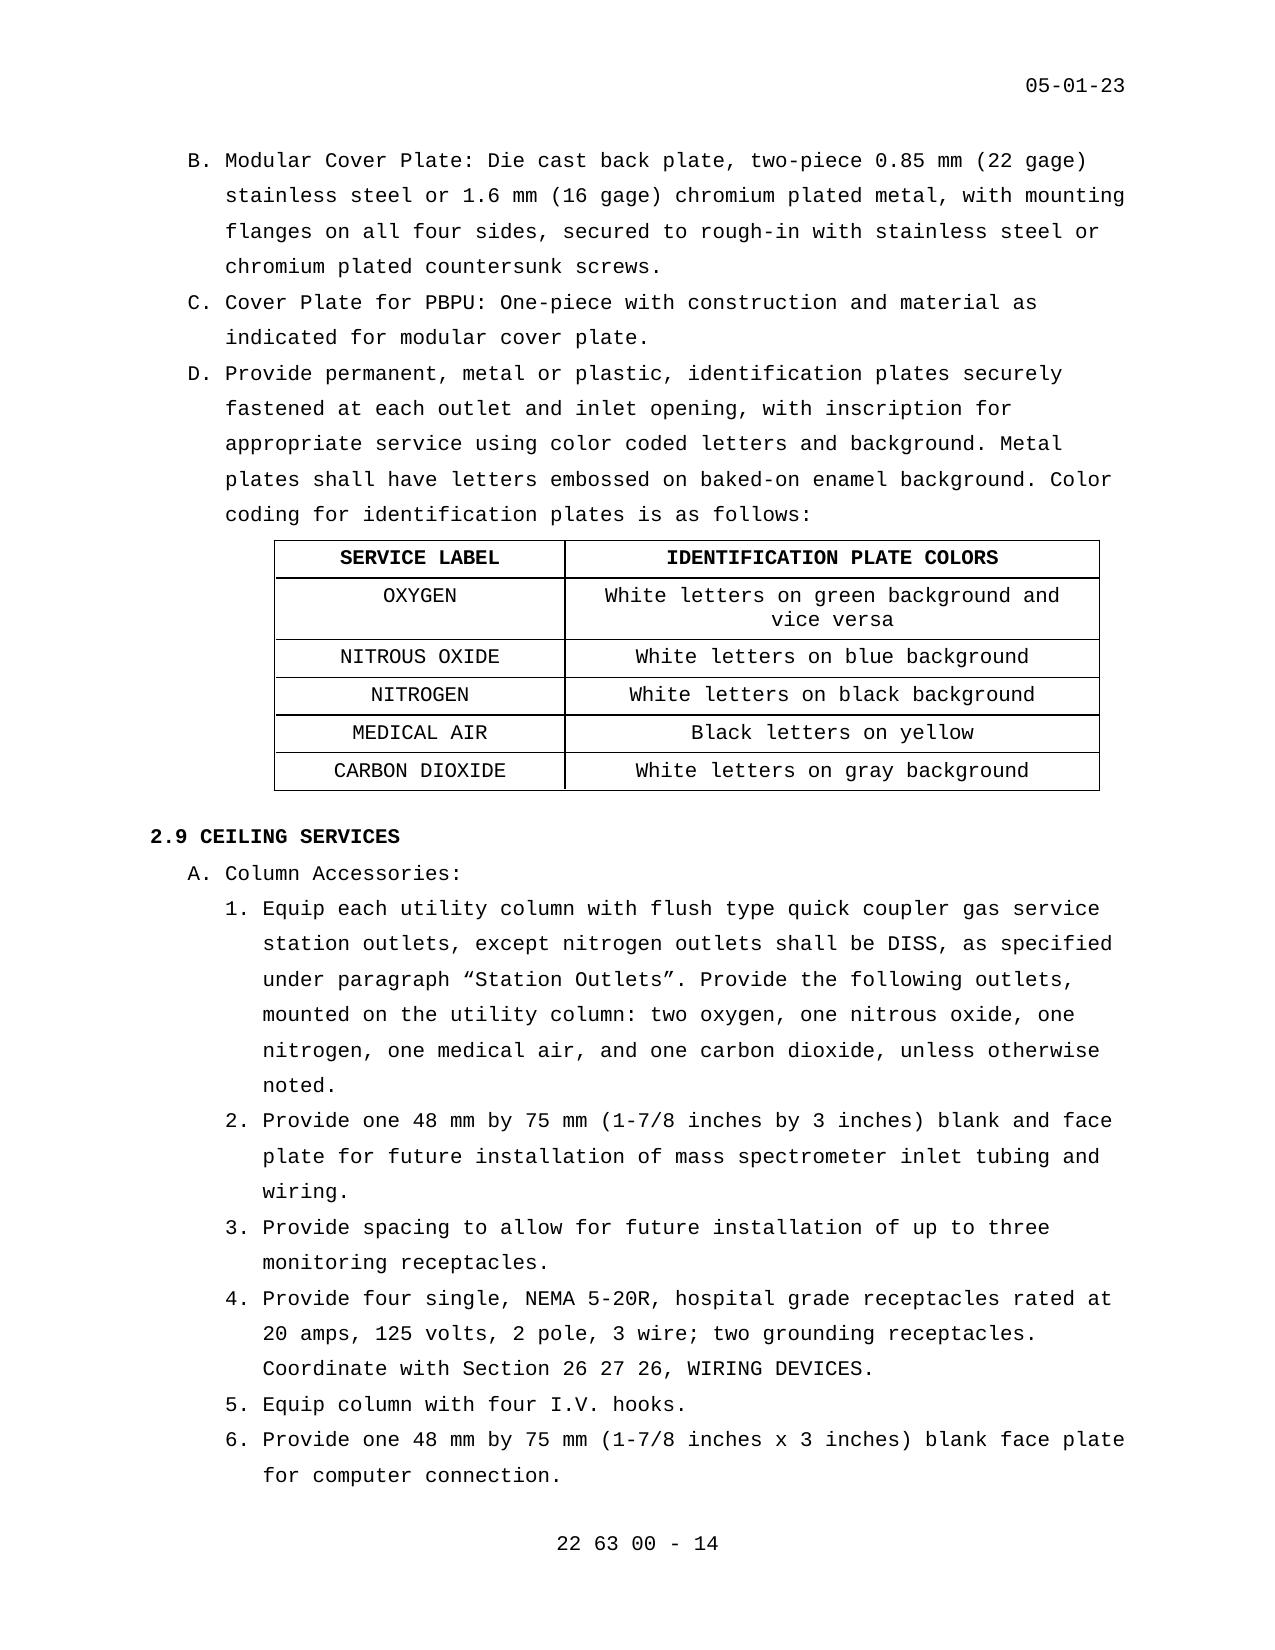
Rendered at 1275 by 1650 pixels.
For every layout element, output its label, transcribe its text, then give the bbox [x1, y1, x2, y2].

table_header IDENTIFICATION PLATE COLORS [566, 541, 1099, 577]
table_cell White letters on gray background [566, 753, 1099, 789]
text 2.9 CEILING SERVICES [150, 826, 1125, 850]
table_cell CARBON DIOXIDE [275, 753, 564, 789]
text B. Modular Cover Plate: Die cast back plate, two-piece 0.85 mm (22 gage) stainless steel or 1.6 mm (16 gage) chromium plated metal, with mounting flanges on all four sides, secured to rough-in with stainless steel or chromium plated countersunk screws. [187, 150, 1125, 280]
text D. Provide permanent, metal or plastic, identification plates securely fastened at each outlet and inlet opening, with inscription for appropriate service using color coded letters and background. Metal plates shall have letters embossed on baked-on enamel background. Color coding for identification plates is as follows: [187, 362, 1125, 528]
text 1. Equip each utility column with flush type quick coupler gas service station outlets, except nitrogen outlets shall be DISS, as specified under paragraph “Station Outlets”. Provide the following outlets, mounted on the utility column: two oxygen, one nitrous oxide, one nitrogen, one medical air, and one carbon dioxide, unless otherwise noted. [225, 898, 1125, 1099]
text 2. Provide one 48 mm by 75 mm (1-7/8 inches by 3 inches) blank and face plate for future installation of mass spectrometer inlet tubing and wiring. [225, 1111, 1125, 1205]
text 6. Provide one 48 mm by 75 mm (1-7/8 inches x 3 inches) blank face plate for computer connection. [225, 1429, 1125, 1488]
table_cell White letters on black background [566, 678, 1099, 714]
table_cell Black letters on yellow [566, 716, 1099, 752]
table_cell MEDICAL AIR [275, 715, 564, 752]
text A. Column Accessories: [187, 863, 1125, 886]
text 4. Provide four single, NEMA 5-20R, hospital grade receptacles rated at 20 amps, 125 volts, 2 pole, 3 wire; two grounding receptacles. Coordinate with Section 26 27 26, WIRING DEVICES. [225, 1288, 1125, 1382]
table_cell White letters on green background and vice versa [566, 579, 1099, 639]
text 5. Equip column with four I.V. hooks. [225, 1394, 1125, 1417]
text C. Cover Plate for PBPU: One-piece with construction and material as indicated for modular cover plate. [187, 292, 1125, 351]
table_header SERVICE LABEL [275, 541, 564, 577]
table_cell OXYGEN [275, 578, 564, 639]
table_cell NITROGEN [275, 678, 564, 714]
text 3. Provide spacing to allow for future installation of up to three monitoring receptacles. [225, 1217, 1125, 1276]
table_cell NITROUS OXIDE [275, 640, 564, 676]
table_cell White letters on blue background [566, 640, 1099, 676]
